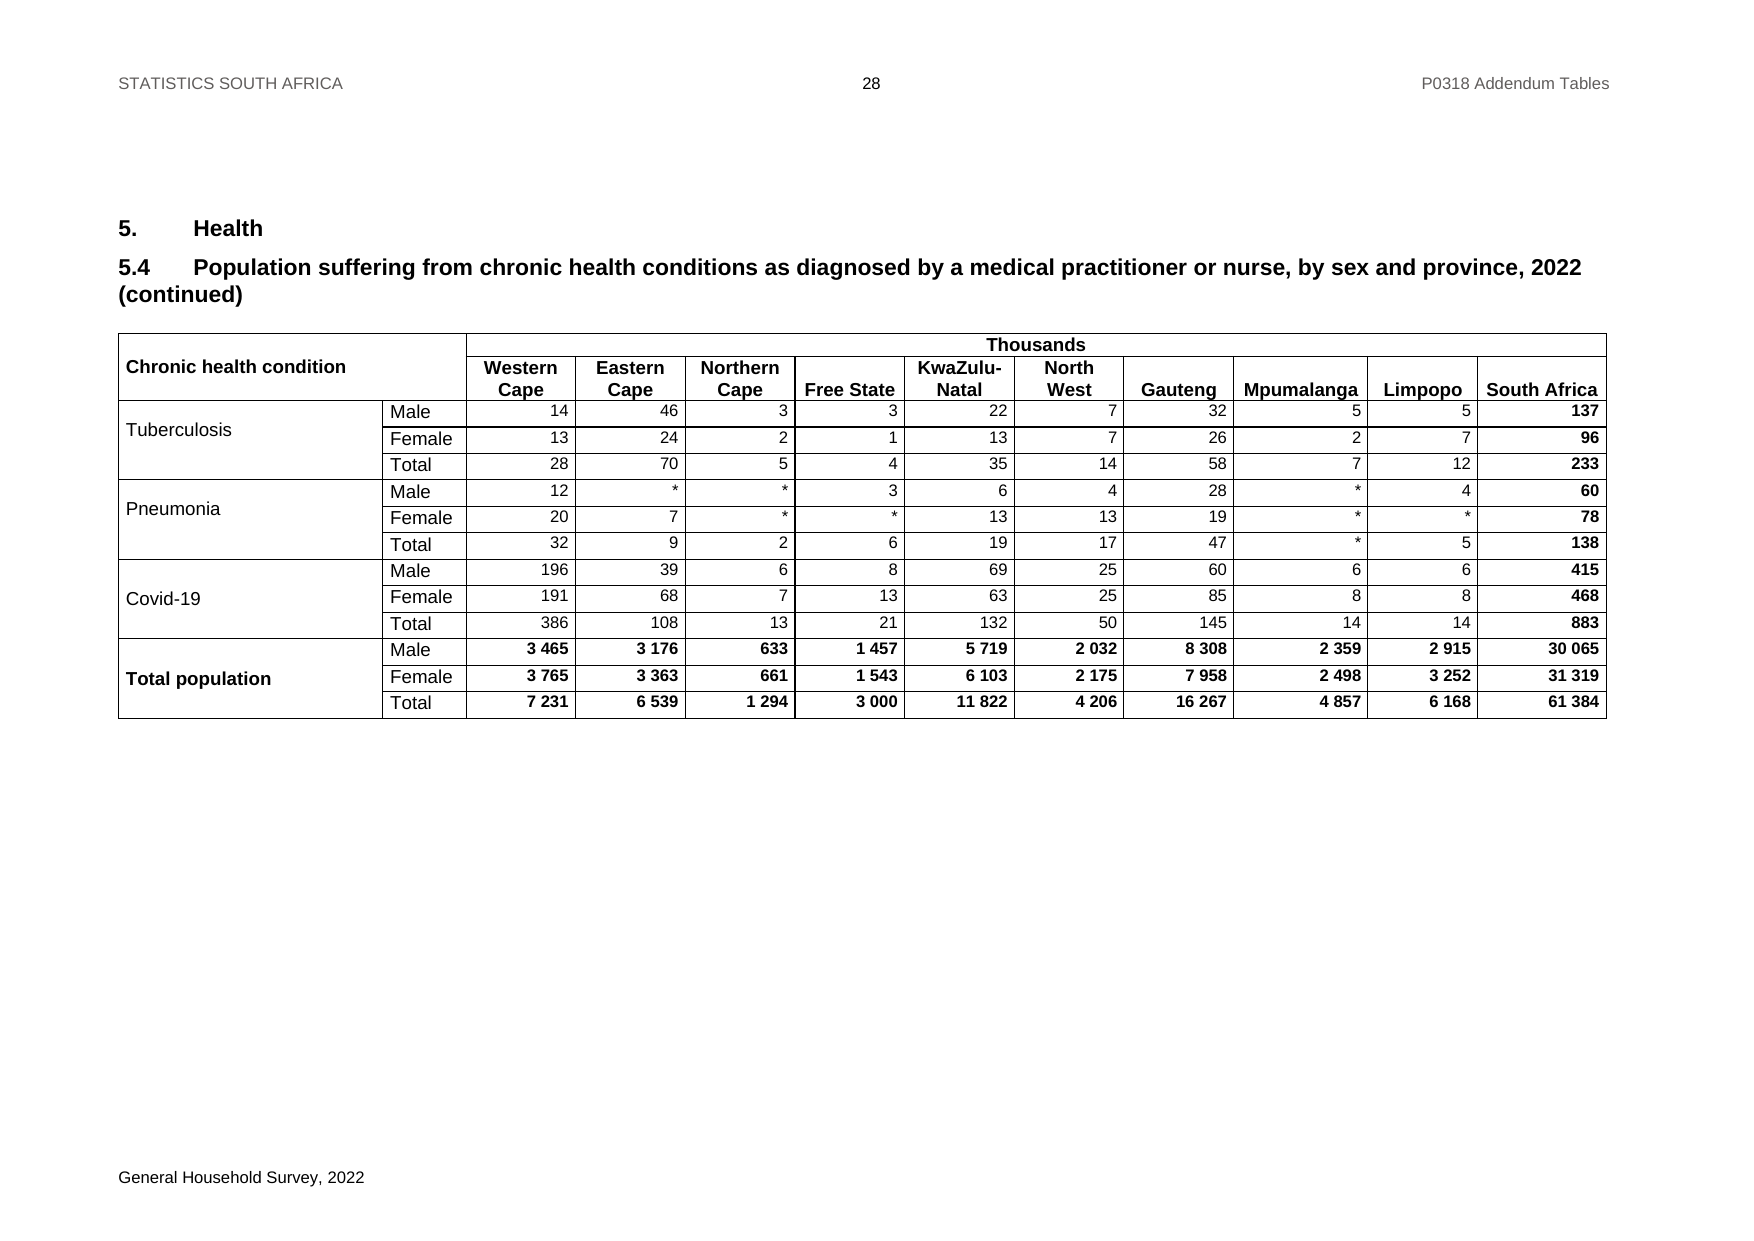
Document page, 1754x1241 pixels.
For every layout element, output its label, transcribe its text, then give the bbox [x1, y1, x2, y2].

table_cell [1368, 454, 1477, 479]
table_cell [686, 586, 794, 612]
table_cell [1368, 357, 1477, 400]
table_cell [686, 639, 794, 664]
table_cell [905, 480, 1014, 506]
text 5. Health [118, 215, 1636, 242]
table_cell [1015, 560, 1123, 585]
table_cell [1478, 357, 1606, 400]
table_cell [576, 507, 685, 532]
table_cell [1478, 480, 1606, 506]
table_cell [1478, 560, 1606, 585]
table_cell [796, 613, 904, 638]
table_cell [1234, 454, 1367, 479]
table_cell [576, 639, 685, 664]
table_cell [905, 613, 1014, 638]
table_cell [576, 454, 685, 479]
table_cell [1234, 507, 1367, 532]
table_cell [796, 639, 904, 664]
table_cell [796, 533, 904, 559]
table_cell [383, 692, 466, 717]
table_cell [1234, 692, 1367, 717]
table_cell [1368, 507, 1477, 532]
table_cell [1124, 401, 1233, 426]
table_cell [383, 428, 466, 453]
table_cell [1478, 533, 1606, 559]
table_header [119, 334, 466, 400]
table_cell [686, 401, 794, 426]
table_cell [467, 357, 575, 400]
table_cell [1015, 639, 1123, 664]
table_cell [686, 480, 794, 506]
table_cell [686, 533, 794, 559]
text 5.4 Population suffering from chronic health conditions as diagnosed by a medical practitioner or nurse, by sex and province, 2022 (continued) [118, 254, 1636, 307]
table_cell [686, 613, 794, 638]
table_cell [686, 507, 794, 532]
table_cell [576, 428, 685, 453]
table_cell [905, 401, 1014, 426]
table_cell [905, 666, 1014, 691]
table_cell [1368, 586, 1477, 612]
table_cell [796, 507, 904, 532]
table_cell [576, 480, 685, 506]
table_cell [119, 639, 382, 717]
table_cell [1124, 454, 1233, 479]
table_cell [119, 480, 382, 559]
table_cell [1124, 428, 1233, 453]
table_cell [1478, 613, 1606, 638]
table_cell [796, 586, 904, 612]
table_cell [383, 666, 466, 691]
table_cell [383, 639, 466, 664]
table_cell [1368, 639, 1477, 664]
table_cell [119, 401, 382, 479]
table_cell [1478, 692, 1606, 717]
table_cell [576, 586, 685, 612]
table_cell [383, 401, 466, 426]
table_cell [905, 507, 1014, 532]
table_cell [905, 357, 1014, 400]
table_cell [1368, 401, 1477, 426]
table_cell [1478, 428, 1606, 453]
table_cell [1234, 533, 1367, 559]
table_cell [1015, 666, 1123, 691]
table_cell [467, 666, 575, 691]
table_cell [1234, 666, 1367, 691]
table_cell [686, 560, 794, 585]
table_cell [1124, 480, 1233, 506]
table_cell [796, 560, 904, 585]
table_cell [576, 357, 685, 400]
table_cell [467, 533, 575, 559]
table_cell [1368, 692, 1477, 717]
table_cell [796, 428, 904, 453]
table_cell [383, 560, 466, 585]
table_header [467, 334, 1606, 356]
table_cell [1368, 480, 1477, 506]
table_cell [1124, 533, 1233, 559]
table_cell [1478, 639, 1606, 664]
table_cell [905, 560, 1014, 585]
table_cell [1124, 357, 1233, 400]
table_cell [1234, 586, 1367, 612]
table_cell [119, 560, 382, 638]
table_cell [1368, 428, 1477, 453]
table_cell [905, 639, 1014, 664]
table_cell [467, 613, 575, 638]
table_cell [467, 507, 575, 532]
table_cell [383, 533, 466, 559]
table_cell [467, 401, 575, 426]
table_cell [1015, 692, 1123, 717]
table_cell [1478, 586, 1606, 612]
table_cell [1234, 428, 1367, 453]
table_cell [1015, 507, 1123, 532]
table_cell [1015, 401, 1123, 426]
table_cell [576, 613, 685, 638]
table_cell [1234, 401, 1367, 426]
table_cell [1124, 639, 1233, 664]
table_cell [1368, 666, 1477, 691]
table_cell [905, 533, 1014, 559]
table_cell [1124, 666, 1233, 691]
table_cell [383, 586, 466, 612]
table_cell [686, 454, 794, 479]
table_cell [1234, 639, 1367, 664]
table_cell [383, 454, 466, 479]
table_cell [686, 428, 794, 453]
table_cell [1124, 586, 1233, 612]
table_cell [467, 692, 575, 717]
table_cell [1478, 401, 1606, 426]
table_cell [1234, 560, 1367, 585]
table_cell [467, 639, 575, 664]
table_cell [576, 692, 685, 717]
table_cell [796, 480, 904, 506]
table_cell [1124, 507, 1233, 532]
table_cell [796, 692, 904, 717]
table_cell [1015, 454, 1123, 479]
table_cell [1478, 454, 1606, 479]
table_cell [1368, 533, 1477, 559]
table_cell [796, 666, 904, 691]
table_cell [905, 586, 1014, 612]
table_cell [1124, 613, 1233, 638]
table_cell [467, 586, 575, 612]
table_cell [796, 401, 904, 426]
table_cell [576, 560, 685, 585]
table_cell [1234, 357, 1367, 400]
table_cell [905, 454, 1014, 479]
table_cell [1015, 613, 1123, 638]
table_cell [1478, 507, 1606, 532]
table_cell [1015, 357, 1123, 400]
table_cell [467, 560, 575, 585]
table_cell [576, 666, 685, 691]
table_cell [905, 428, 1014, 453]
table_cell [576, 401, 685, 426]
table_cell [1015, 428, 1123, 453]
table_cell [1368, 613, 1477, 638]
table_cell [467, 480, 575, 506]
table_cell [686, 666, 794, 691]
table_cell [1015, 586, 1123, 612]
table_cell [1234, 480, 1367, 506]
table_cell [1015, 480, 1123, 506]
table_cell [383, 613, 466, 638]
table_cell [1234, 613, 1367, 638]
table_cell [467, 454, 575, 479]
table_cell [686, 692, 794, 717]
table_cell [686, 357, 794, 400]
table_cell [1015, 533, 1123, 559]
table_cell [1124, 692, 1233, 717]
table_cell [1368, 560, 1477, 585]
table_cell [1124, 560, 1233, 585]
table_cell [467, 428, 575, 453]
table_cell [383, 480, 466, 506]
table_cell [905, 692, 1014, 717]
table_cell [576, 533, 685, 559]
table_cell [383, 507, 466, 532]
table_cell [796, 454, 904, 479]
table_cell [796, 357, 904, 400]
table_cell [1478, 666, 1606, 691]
